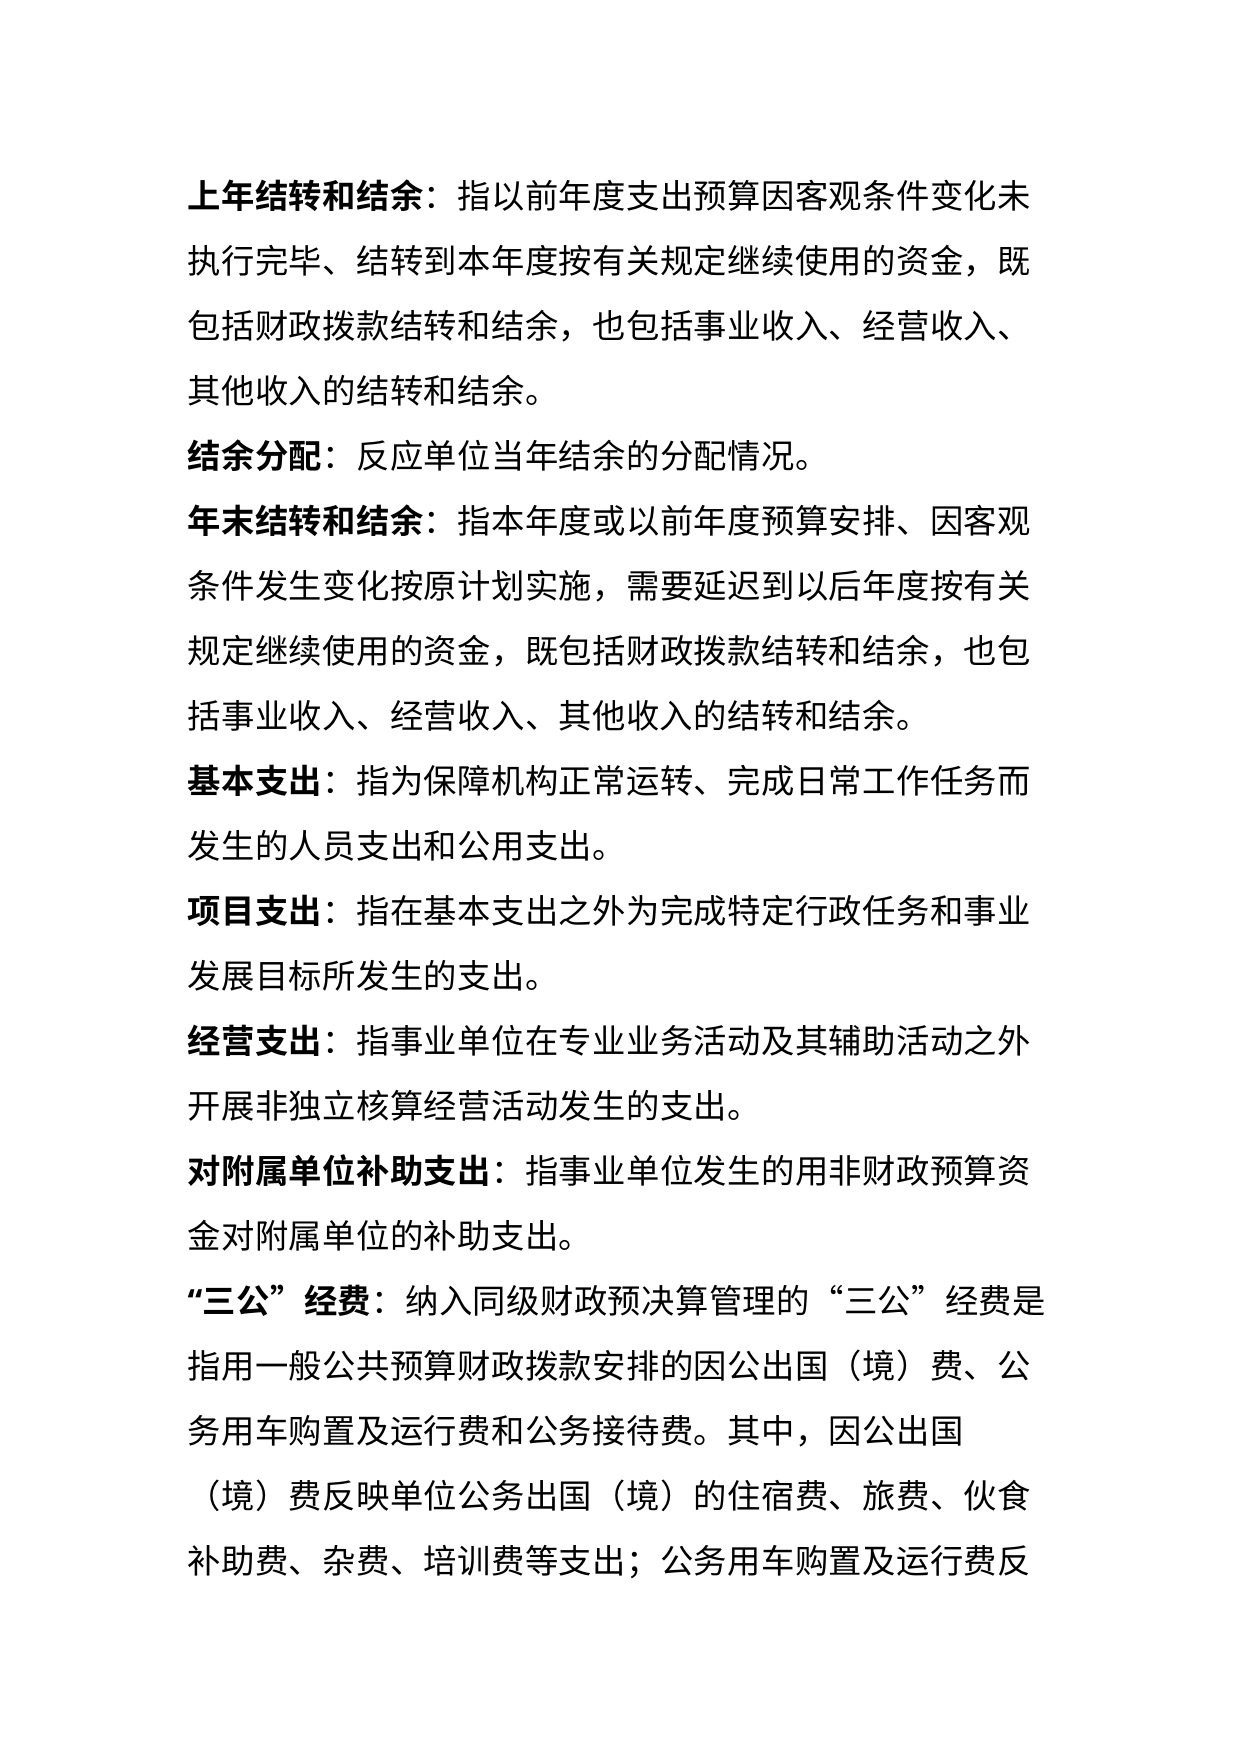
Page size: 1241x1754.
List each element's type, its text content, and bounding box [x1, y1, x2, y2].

text 上年结转和结余：指以前年度支出预算因客观条件变化未执行完毕、结转到本年度按有关规定继续使用的资金，既包括财政拨款结转和结余，也包括事业收入、经营收入、其他收入的结转和结余。 [187, 162, 1053, 422]
text 基本支出：指为保障机构正常运转、完成日常工作任务而发生的人员支出和公用支出。 [187, 747, 1053, 877]
text 对附属单位补助支出：指事业单位发生的用非财政预算资金对附属单位的补助支出。 [187, 1137, 1053, 1267]
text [187, 1267, 1053, 1592]
text 经营支出：指事业单位在专业业务活动及其辅助活动之外开展非独立核算经营活动发生的支出。 [187, 1007, 1053, 1137]
text 结余分配：反应单位当年结余的分配情况。 [187, 422, 1053, 487]
text 项目支出：指在基本支出之外为完成特定行政任务和事业发展目标所发生的支出。 [187, 877, 1053, 1007]
text 年末结转和结余：指本年度或以前年度预算安排、因客观条件发生变化按原计划实施，需要延迟到以后年度按有关规定继续使用的资金，既包括财政拨款结转和结余，也包括事业收入、经营收入、其他收入的结转和结余。 [187, 487, 1053, 747]
